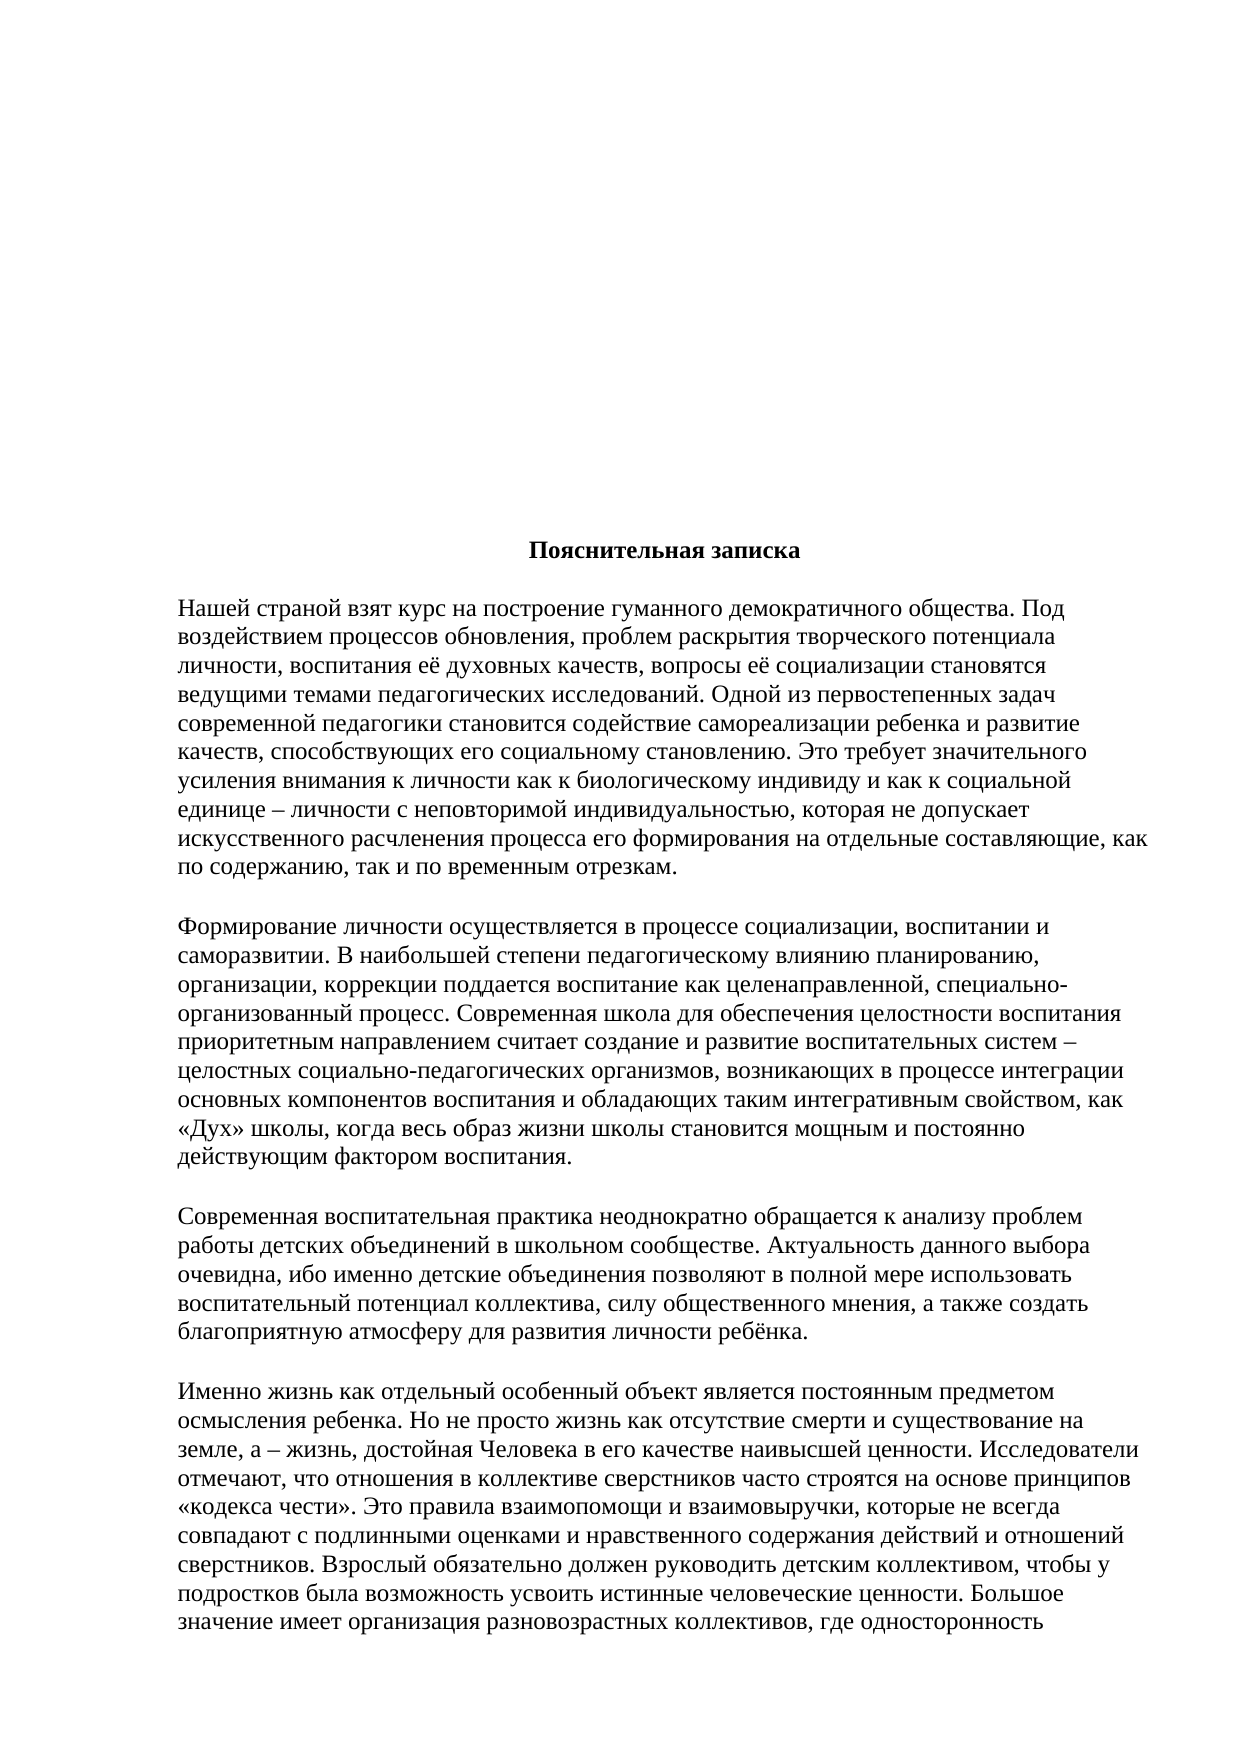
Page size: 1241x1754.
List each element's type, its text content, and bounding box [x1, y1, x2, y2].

text Пояснительная записка [177, 535, 1152, 564]
text Нашей страной взят курс на построение гуманного демократичного общества. Под воздействием процессов обновления, проблем раскрытия творческого потенциала личности, воспитания её духовных качеств, вопросы её социализации становятся ведущими темами педагогических исследований. Одной из первостепенных задач современной педагогики становится содействие самореализации ребенка и развитие качеств, способствующих его социальному становлению. Это требует значительного усиления внимания к личности как к биологическому индивиду и как к социальной единице – личности с неповторимой индивидуальностью, которая не допускает искусственного расчленения процесса его формирования на отдельные составляющие, как по содержанию, так и по временным отрезкам. [177, 593, 1152, 880]
text Современная воспитательная практика неоднократно обращается к анализу проблем работы детских объединений в школьном сообществе. Актуальность данного выбора очевидна, ибо именно детские объединения позволяют в полной мере использовать воспитательный потенциал коллектива, силу общественного мнения, а также создать благоприятную атмосферу для развития личности ребёнка. [177, 1201, 1152, 1345]
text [177, 1376, 1152, 1635]
text Формирование личности осуществляется в процессе социализации, воспитании и саморазвитии. В наибольшей степени педагогическому влиянию планированию, организации, коррекции поддается воспитание как целенаправленной, специально-организованный процесс. Современная школа для обеспечения целостности воспитания приоритетным направлением считает создание и развитие воспитательных систем – целостных социально-педагогических организмов, возникающих в процессе интеграции основных компонентов воспитания и обладающих таким интегративным свойством, как «Дух» школы, когда весь образ жизни школы становится мощным и постоянно действующим фактором воспитания. [177, 911, 1152, 1170]
